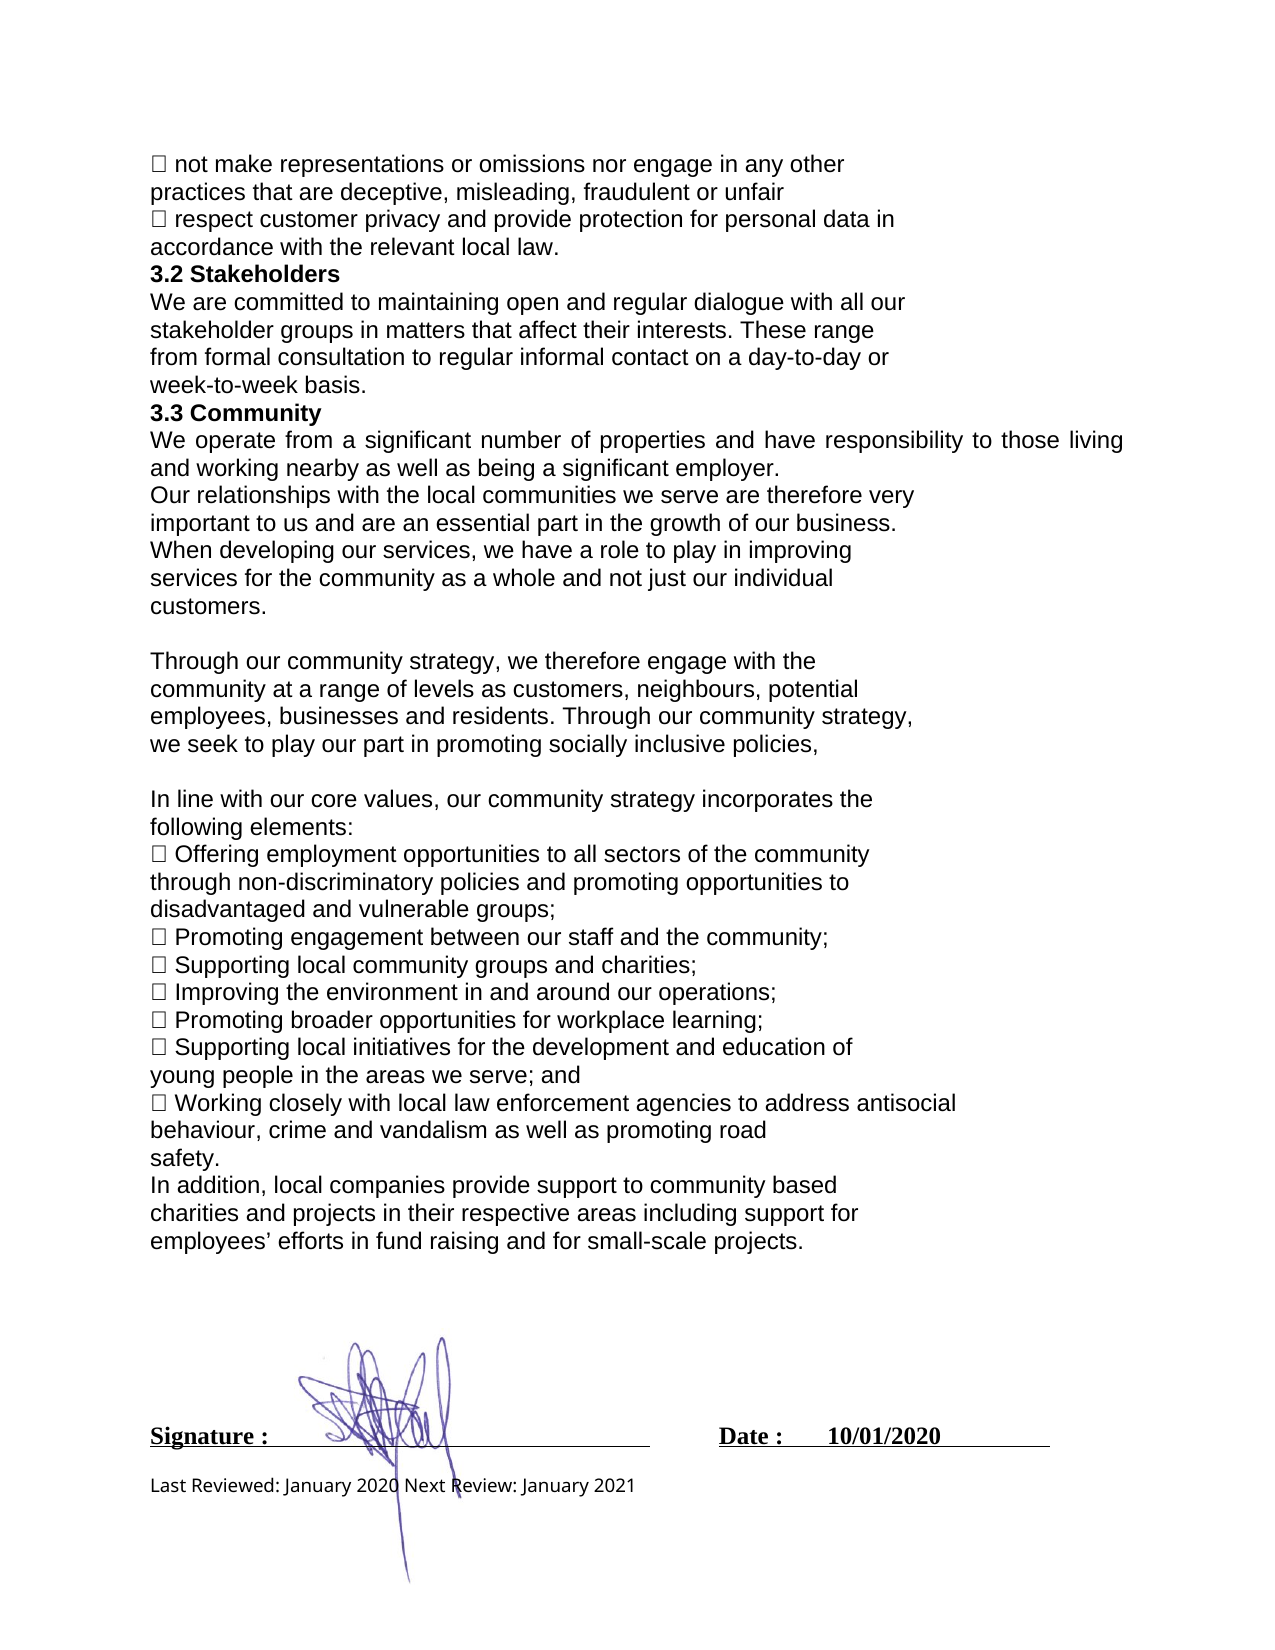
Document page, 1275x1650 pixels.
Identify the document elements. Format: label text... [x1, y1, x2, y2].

text employees’ efforts in fund raising and for small-scale projects. [150, 1227, 1125, 1254]
text We operate from a significant number of properties and have responsibility to those living and working nearby as well as being a significant employer. [150, 426, 1125, 481]
text safety. [150, 1144, 1125, 1171]
text following elements: [150, 812, 1125, 840]
text community at a range of levels as customers, neighbours, potential [150, 674, 1125, 702]
text 3.3 Community [150, 398, 1125, 426]
text important to us and are an essential part in the growth of our business. [150, 509, 1125, 536]
text 􀂃 Supporting local initiatives for the development and education of [150, 1033, 1125, 1061]
text In addition, local companies provide support to community based [150, 1171, 1125, 1199]
picture [293, 1450, 464, 1585]
text Signature : Date : 10/01/2020 [150, 1421, 1125, 1450]
text accordance with the relevant local law. [150, 233, 1125, 260]
text 3.2 Stakeholders [150, 260, 1125, 288]
text disadvantaged and vulnerable groups; [150, 895, 1125, 923]
text young people in the areas we serve; and [150, 1061, 1125, 1088]
text charities and projects in their respective areas including support for [150, 1199, 1125, 1227]
text Our relationships with the local communities we serve are therefore very [150, 481, 1125, 509]
text Through our community strategy, we therefore engage with the [150, 647, 1125, 674]
text 􀂃 Promoting engagement between our staff and the community; [150, 923, 1125, 951]
text week-to-week basis. [150, 371, 1125, 398]
text behaviour, crime and vandalism as well as promoting road [150, 1116, 1125, 1144]
text 􀂃 Supporting local community groups and charities; [150, 951, 1125, 978]
text services for the community as a whole and not just our individual [150, 564, 1125, 592]
text employees, businesses and residents. Through our community strategy, [150, 702, 1125, 730]
text In line with our core values, our community strategy incorporates the [150, 785, 1125, 812]
text practices that are deceptive, misleading, fraudulent or unfair [150, 178, 1125, 205]
text from formal consultation to regular informal contact on a day-to-day or [150, 343, 1125, 371]
text 􀂃 Working closely with local law enforcement agencies to address antisocial [150, 1088, 1125, 1116]
text 􀂃 respect customer privacy and provide protection for personal data in [150, 205, 1125, 233]
text 􀂃 Promoting broader opportunities for workplace learning; [150, 1006, 1125, 1033]
text stakeholder groups in matters that affect their interests. These range [150, 316, 1125, 343]
text 􀂃 Offering employment opportunities to all sectors of the community [150, 840, 1125, 868]
picture [293, 1328, 464, 1421]
text customers. [150, 592, 1125, 619]
text through non-discriminatory policies and promoting opportunities to [150, 868, 1125, 895]
text When developing our services, we have a role to play in improving [150, 536, 1125, 564]
text we seek to play our part in promoting socially inclusive policies, [150, 730, 1125, 757]
text 􀂃 not make representations or omissions nor engage in any other [150, 150, 1125, 178]
text 􀂃 Improving the environment in and around our operations; [150, 978, 1125, 1006]
text We are committed to maintaining open and regular dialogue with all our [150, 288, 1125, 316]
